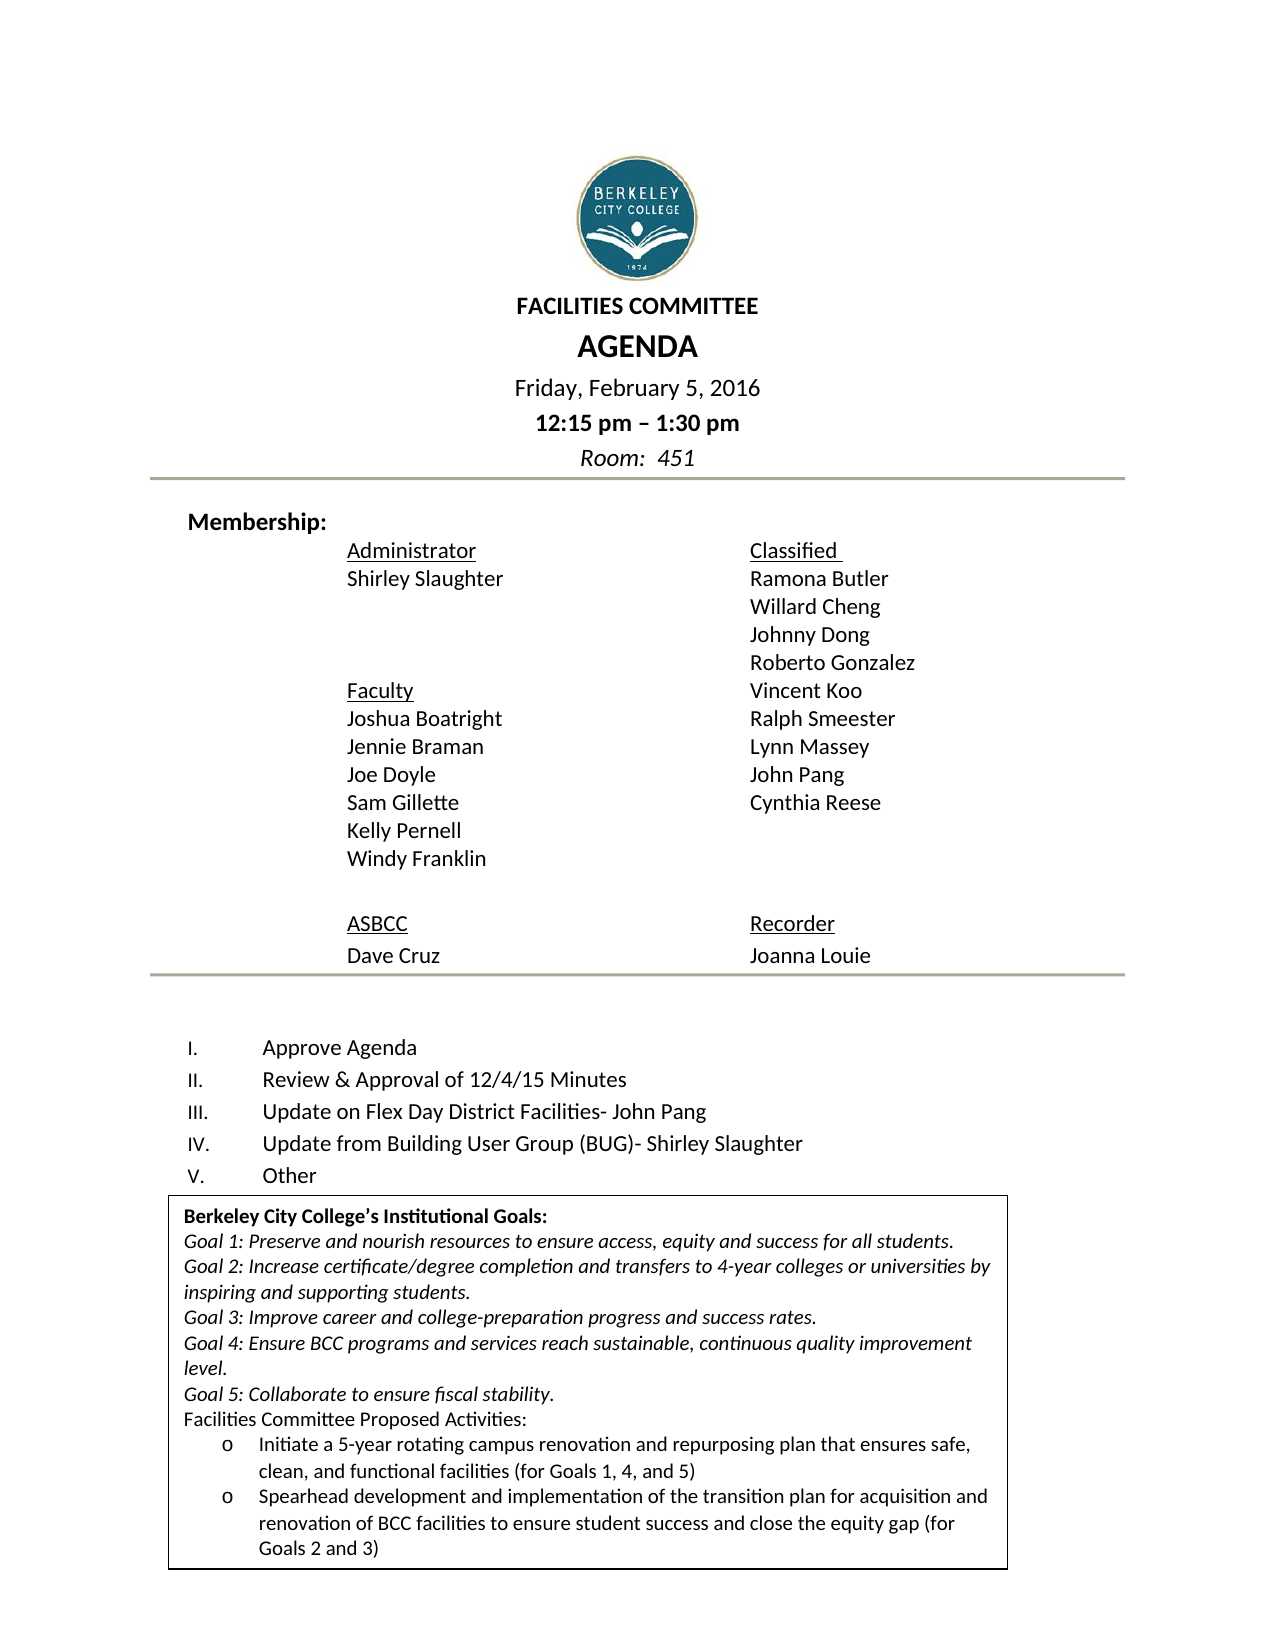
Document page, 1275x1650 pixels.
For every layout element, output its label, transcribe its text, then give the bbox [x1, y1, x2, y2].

text Jennie Braman Lynn Massey [150, 732, 1125, 761]
text Joshua Boatright Ralph Smeester [150, 704, 1125, 732]
text ASBCC Recorder [150, 909, 1125, 937]
text Joe Doyle John Pang Sam Gillette Cynthia Reese [150, 761, 1125, 817]
text Willard Cheng [150, 592, 1125, 620]
list Approve Agenda [187, 1033, 1125, 1061]
text Faculty Vincent Koo [150, 676, 1125, 704]
list Review & Approval of 12/4/15 Minutes [187, 1065, 1125, 1093]
text AGENDA [150, 325, 1125, 366]
text Windy Franklin [150, 844, 1125, 905]
text Kelly Pernell [150, 817, 1125, 844]
text Room: 451 [150, 442, 1125, 473]
text Johnny Dong Roberto Gonzalez [150, 620, 1125, 676]
text FACILITIES COMMITTEE [150, 290, 1125, 321]
text 12:15 pm – 1:30 pm [150, 407, 1125, 438]
text Shirley Slaughter Ramona Butler [150, 564, 1125, 592]
list Update from Building User Group (BUG)- Shirley Slaughter [187, 1129, 1125, 1157]
list Update on Flex Day District Facilities- John Pang [187, 1097, 1125, 1125]
text Dave Cruz Joanna Louie [150, 941, 1125, 969]
text Membership: Administrator Classified [187, 506, 1125, 564]
picture [570, 150, 705, 286]
text Friday, February 5, 2016 [150, 372, 1125, 403]
list Other [187, 1161, 1125, 1189]
